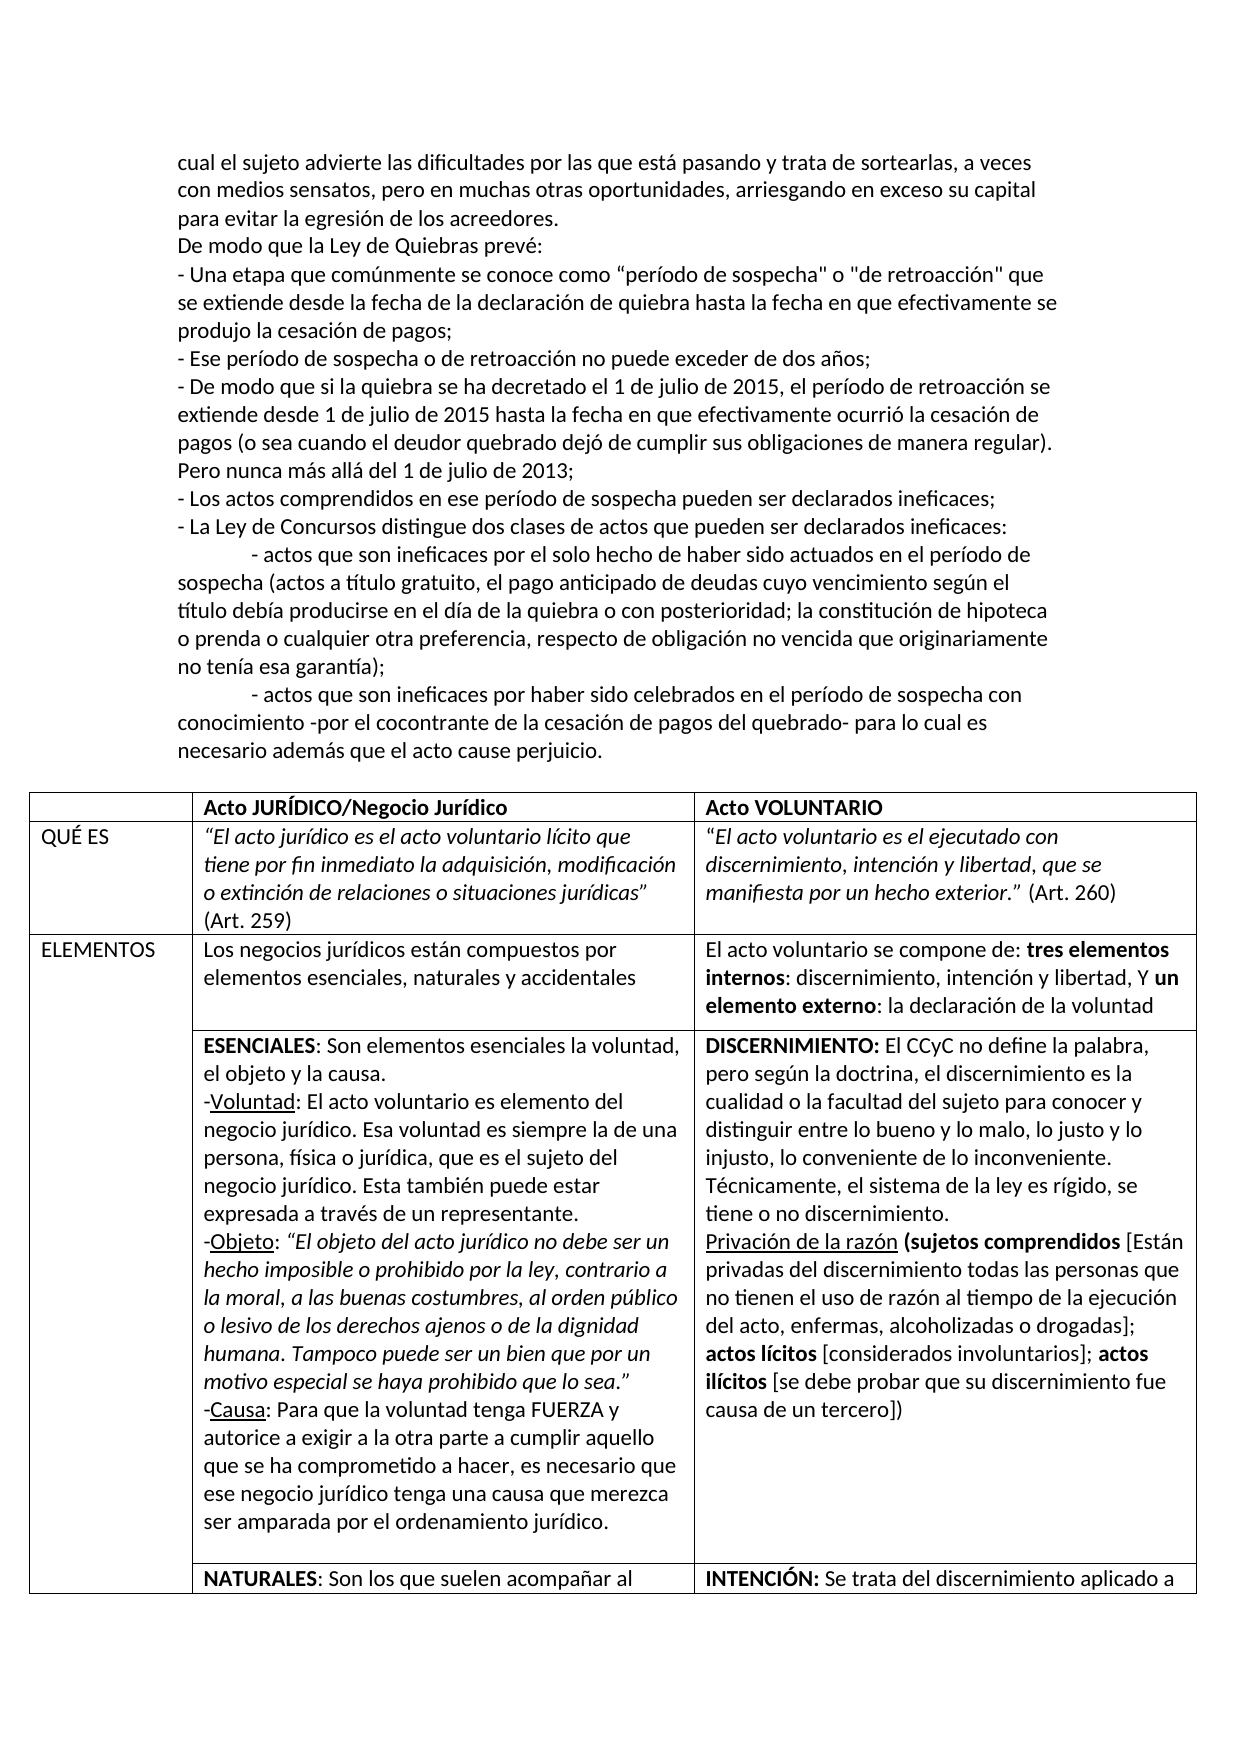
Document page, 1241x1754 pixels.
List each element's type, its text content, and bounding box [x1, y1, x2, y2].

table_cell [695, 1564, 1196, 1592]
text - De modo que si la quiebra se ha decretado el 1 de julio de 2015, el período de retroacción se extiende desde 1 de julio de 2015 hasta la fecha en que efectivamente ocurrió la cesación de pagos (o sea cuando el deudor quebrado dejó de cumplir sus obligaciones de manera regular). Pero nunca más allá del 1 de julio de 2013; [177, 372, 1063, 484]
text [177, 148, 1063, 232]
table_cell Los negocios jurídicos están compuestos por elementos esenciales, naturales y accidentales [193, 935, 694, 1030]
text De modo que la Ley de Quiebras prevé: [177, 232, 1063, 260]
text - actos que son ineficaces por el solo hecho de haber sido actuados en el período de sospecha (actos a título gratuito, el pago anticipado de deudas cuyo vencimiento según el título debía producirse en el día de la quiebra o con posterioridad; la constitución de hipoteca o prenda o cualquier otra preferencia, respecto de obligación no vencida que originariamente no tenía esa garantía); [177, 540, 1063, 680]
table_cell El acto voluntario se compone de: tres elementos internos: discernimiento, intención y libertad, Y un elemento externo: la declaración de la voluntad [695, 935, 1196, 1030]
table_header [30, 793, 192, 821]
text - Los actos comprendidos en ese período de sospecha pueden ser declarados ineficaces; [177, 484, 1063, 512]
table_cell “El acto jurídico es el acto voluntario lícito que tiene por fin inmediato la adquisición, modificación o extinción de relaciones o situaciones jurídicas” (Art. 259) [193, 822, 694, 934]
text - La Ley de Concursos distingue dos clases de actos que pueden ser declarados ineficaces: [177, 512, 1063, 540]
table_header Acto VOLUNTARIO [695, 793, 1196, 821]
table_cell “El acto voluntario es el ejecutado con discernimiento, intención y libertad, que se manifiesta por un hecho exterior.” (Art. 260) [695, 822, 1196, 934]
table_cell ESENCIALES: Son elementos esenciales la voluntad, el objeto y la causa. -Voluntad: El acto voluntario es elemento del negocio jurídico. Esa voluntad es siempre la de una persona, física o jurídica, que es el sujeto del negocio jurídico. Esta también puede estar expresada a través de un representante. -Objeto: “El objeto del acto jurídico no debe ser un hecho imposible o prohibido por la ley, contrario a la moral, a las buenas costumbres, al orden público o lesivo de los derechos ajenos o de la dignidad humana. Tampoco puede ser un bien que por un motivo especial se haya prohibido que lo sea.” -Causa: Para que la voluntad tenga FUERZA y autorice a exigir a la otra parte a cumplir aquello que se ha comprometido a hacer, es necesario que ese negocio jurídico tenga una causa que merezca ser amparada por el ordenamiento jurídico. [193, 1031, 694, 1563]
text - Ese período de sospecha o de retroacción no puede exceder de dos años; [177, 344, 1063, 372]
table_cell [193, 1564, 694, 1592]
table_cell QUÉ ES [30, 822, 192, 934]
table_cell DISCERNIMIENTO: El CCyC no define la palabra, pero según la doctrina, el discernimiento es la cualidad o la facultad del sujeto para conocer y distinguir entre lo bueno y lo malo, lo justo y lo injusto, lo conveniente de lo inconveniente. Técnicamente, el sistema de la ley es rígido, se tiene o no discernimiento. Privación de la razón (sujetos comprendidos [Están privadas del discernimiento todas las personas que no tienen el uso de razón al tiempo de la ejecución del acto, enfermas, alcoholizadas o drogadas]; actos lícitos [considerados involuntarios]; actos ilícitos [se debe probar que su discernimiento fue causa de un tercero]) [695, 1031, 1196, 1563]
table_header Acto JURÍDICO/Negocio Jurídico [193, 793, 694, 821]
table_cell ELEMENTOS [30, 935, 192, 1592]
text - actos que son ineficaces por haber sido celebrados en el período de sospecha con conocimiento -por el cocontrante de la cesación de pagos del quebrado- para lo cual es necesario además que el acto cause perjuicio. [177, 680, 1063, 764]
text - Una etapa que comúnmente se conoce como “período de sospecha" o "de retroacción" que se extiende desde la fecha de la declaración de quiebra hasta la fecha en que efectivamente se produjo la cesación de pagos; [177, 260, 1063, 344]
